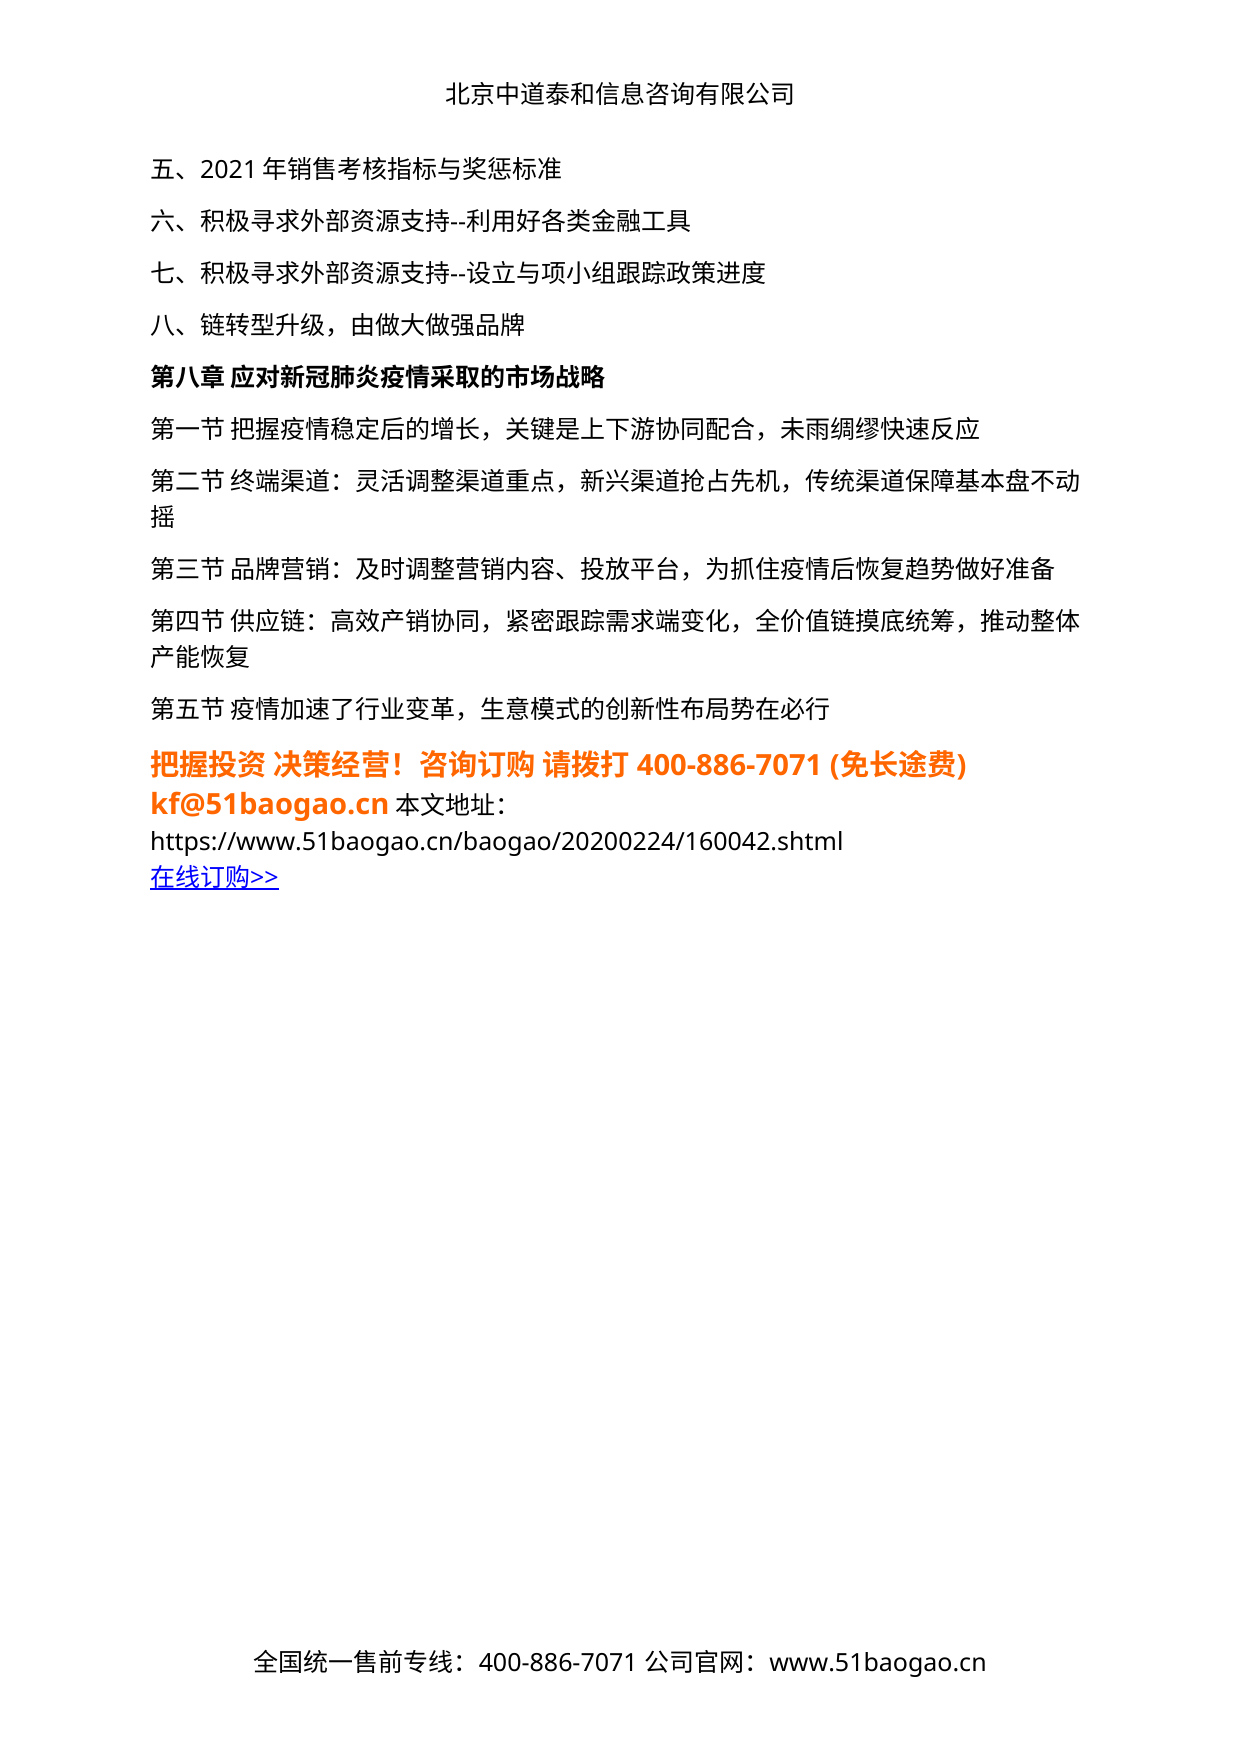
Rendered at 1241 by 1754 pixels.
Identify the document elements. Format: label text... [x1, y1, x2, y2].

text 六、积极寻求外部资源支持--利用好各类金融工具 [150, 202, 1090, 238]
text 第三节 品牌营销：及时调整营销内容、投放平台，为抓住疫情后恢复趋势做好准备 [150, 549, 1090, 586]
text 第五节 疫情加速了行业变革，生意模式的创新性布局势在必行 [150, 689, 1090, 726]
text 第二节 终端渠道：灵活调整渠道重点，新兴渠道抢占先机，传统渠道保障基本盘不动摇 [150, 461, 1090, 534]
text 在线订购>> [150, 857, 1090, 894]
text 五、2021年销售考核指标与奖惩标准 [150, 150, 1090, 186]
text 第八章 应对新冠肺炎疫情采取的市场战略 [150, 357, 1090, 394]
text 七、积极寻求外部资源支持--设立与项小组跟踪政策进度 [150, 254, 1090, 290]
text 第一节 把握疫情稳定后的增长，关键是上下游协同配合，未雨绸缪快速反应 [150, 409, 1090, 446]
text 第四节 供应链：高效产销协同，紧密跟踪需求端变化，全价值链摸底统筹，推动整体产能恢复 [150, 601, 1090, 674]
text 八、链转型升级，由做大做强品牌 [150, 306, 1090, 342]
text 把握投资 决策经营！咨询订购 请拨打 400-886-7071 (免长途费) kf@51baogao.cn本文地址：https://www.51baogao.cn/baogao/20200224/160042.shtml [150, 741, 1090, 857]
